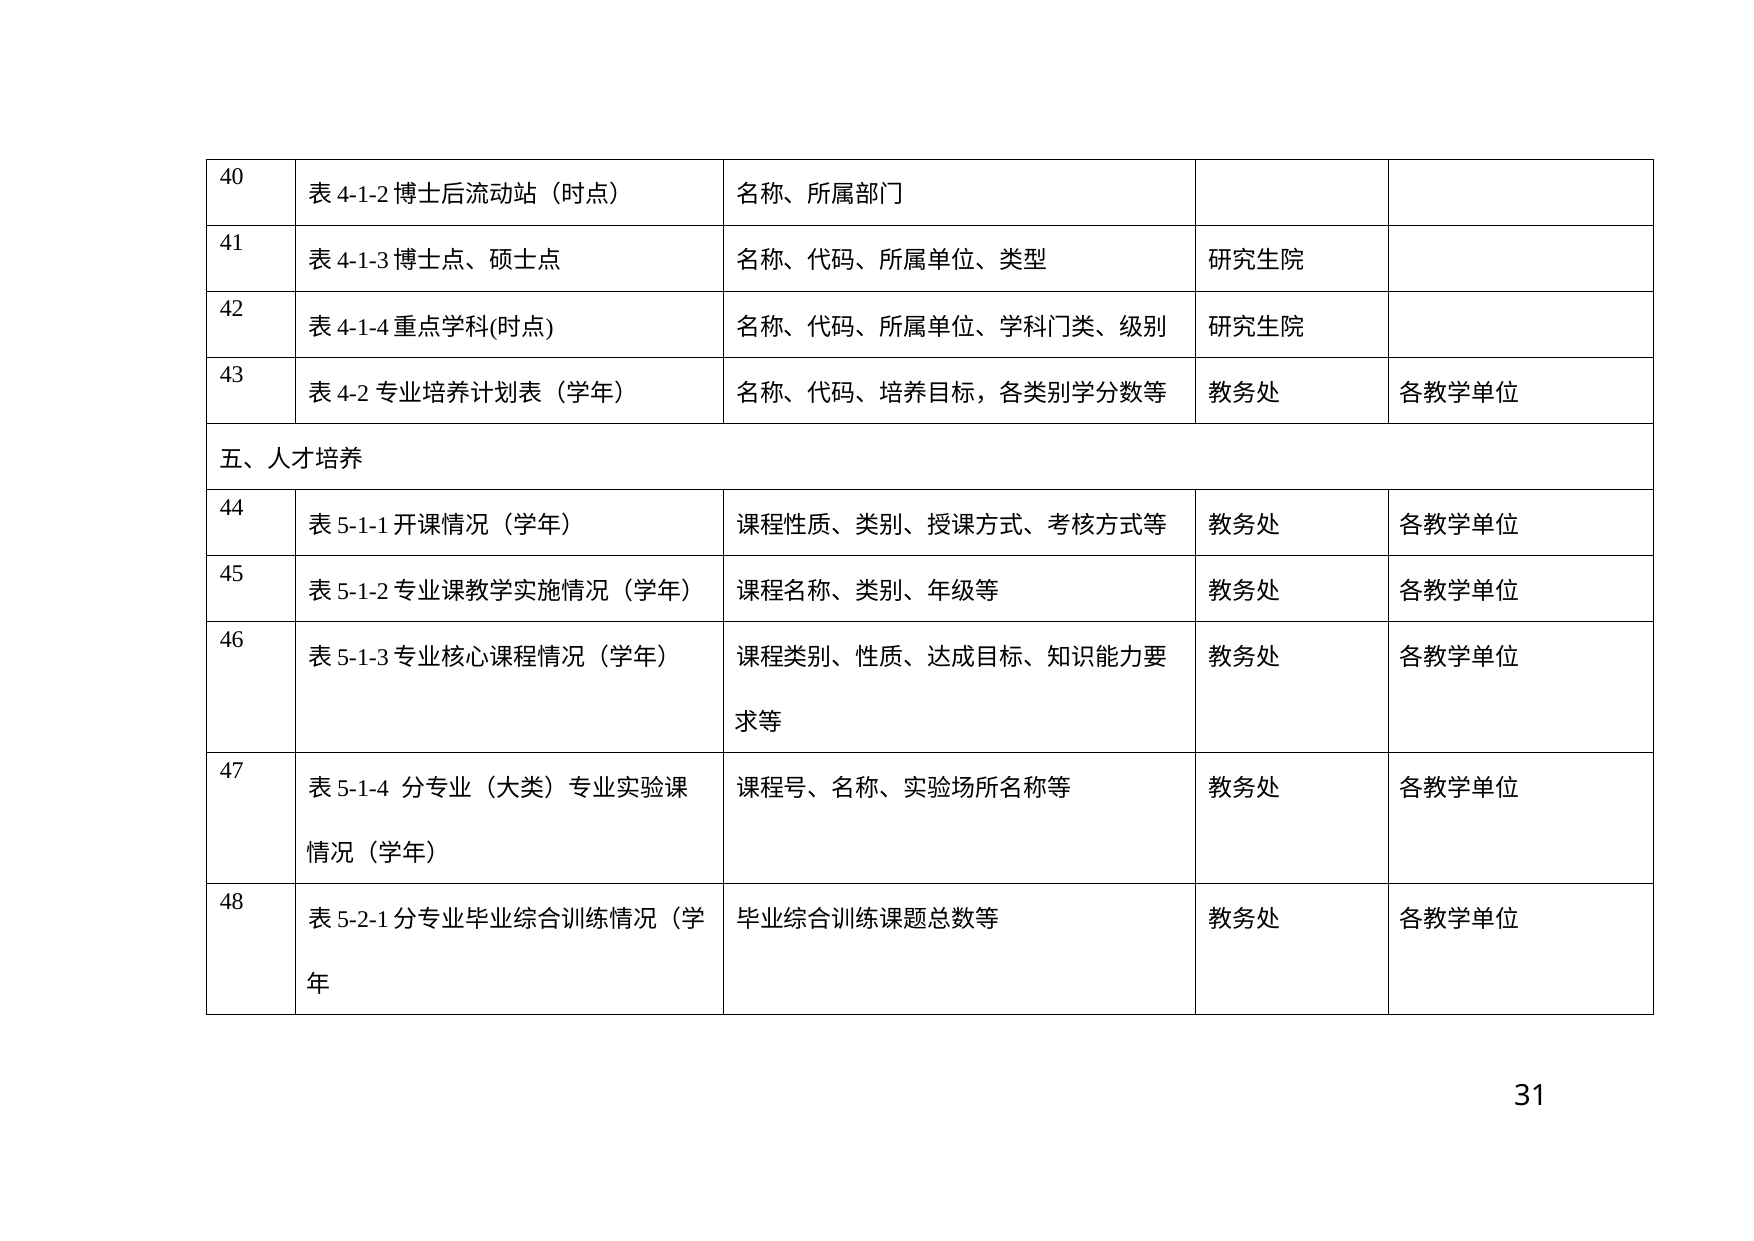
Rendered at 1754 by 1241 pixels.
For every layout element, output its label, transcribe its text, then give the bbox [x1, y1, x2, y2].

table_cell 表5-1-3专业核心课程情况（学年） [296, 622, 723, 752]
table_cell 名称、代码、所属单位、类型 [724, 226, 1195, 291]
table_cell 40 [207, 160, 295, 225]
table_cell 研究生院 [1196, 226, 1388, 291]
table_cell 教务处 [1196, 884, 1388, 1014]
table_cell 名称、代码、所属单位、学科门类、级别 [724, 292, 1195, 357]
table_cell 五、人才培养 [207, 424, 1653, 489]
table_cell [1389, 160, 1653, 225]
table_cell 各教学单位 [1389, 884, 1653, 1014]
table_cell 各教学单位 [1389, 622, 1653, 752]
table_cell 47 [207, 753, 295, 883]
table_cell 表5-2-1分专业毕业综合训练情况（学年 [296, 884, 723, 1014]
table_cell 课程号、名称、实验场所名称等 [724, 753, 1195, 883]
table_cell [1389, 292, 1653, 357]
table_cell 名称、所属部门 [724, 160, 1195, 225]
table_cell 课程性质、类别、授课方式、考核方式等 [724, 490, 1195, 555]
table_cell 教务处 [1196, 556, 1388, 621]
table_cell 46 [207, 622, 295, 752]
table_cell 43 [207, 358, 295, 423]
table_cell 课程名称、类别、年级等 [724, 556, 1195, 621]
table_cell 表5-1-1开课情况（学年） [296, 490, 723, 555]
table_cell 教务处 [1196, 753, 1388, 883]
table_cell 教务处 [1196, 358, 1388, 423]
table_cell 课程类别、性质、达成目标、知识能力要求等 [724, 622, 1195, 752]
table_cell 各教学单位 [1389, 358, 1653, 423]
table_cell 各教学单位 [1389, 556, 1653, 621]
table_cell 48 [207, 884, 295, 1014]
table_cell 表5-1-2专业课教学实施情况（学年） [296, 556, 723, 621]
table_cell 表4-1-4重点学科(时点) [296, 292, 723, 357]
table_cell 表4-1-3博士点、硕士点 [296, 226, 723, 291]
table_cell 表4-1-2博士后流动站（时点） [296, 160, 723, 225]
table_cell 45 [207, 556, 295, 621]
table_cell 表5-1-4 分专业（大类）专业实验课情况（学年） [296, 753, 723, 883]
table_cell 42 [207, 292, 295, 357]
table_cell 各教学单位 [1389, 753, 1653, 883]
table_cell [1196, 160, 1388, 225]
table_cell 教务处 [1196, 490, 1388, 555]
table_cell [1389, 226, 1653, 291]
table_cell 44 [207, 490, 295, 555]
table_cell 研究生院 [1196, 292, 1388, 357]
table_cell 毕业综合训练课题总数等 [724, 884, 1195, 1014]
table_cell 表4-2 专业培养计划表（学年） [296, 358, 723, 423]
table_cell 教务处 [1196, 622, 1388, 752]
table_cell 41 [207, 226, 295, 291]
table_cell 名称、代码、培养目标，各类别学分数等 [724, 358, 1195, 423]
table_cell 各教学单位 [1389, 490, 1653, 555]
